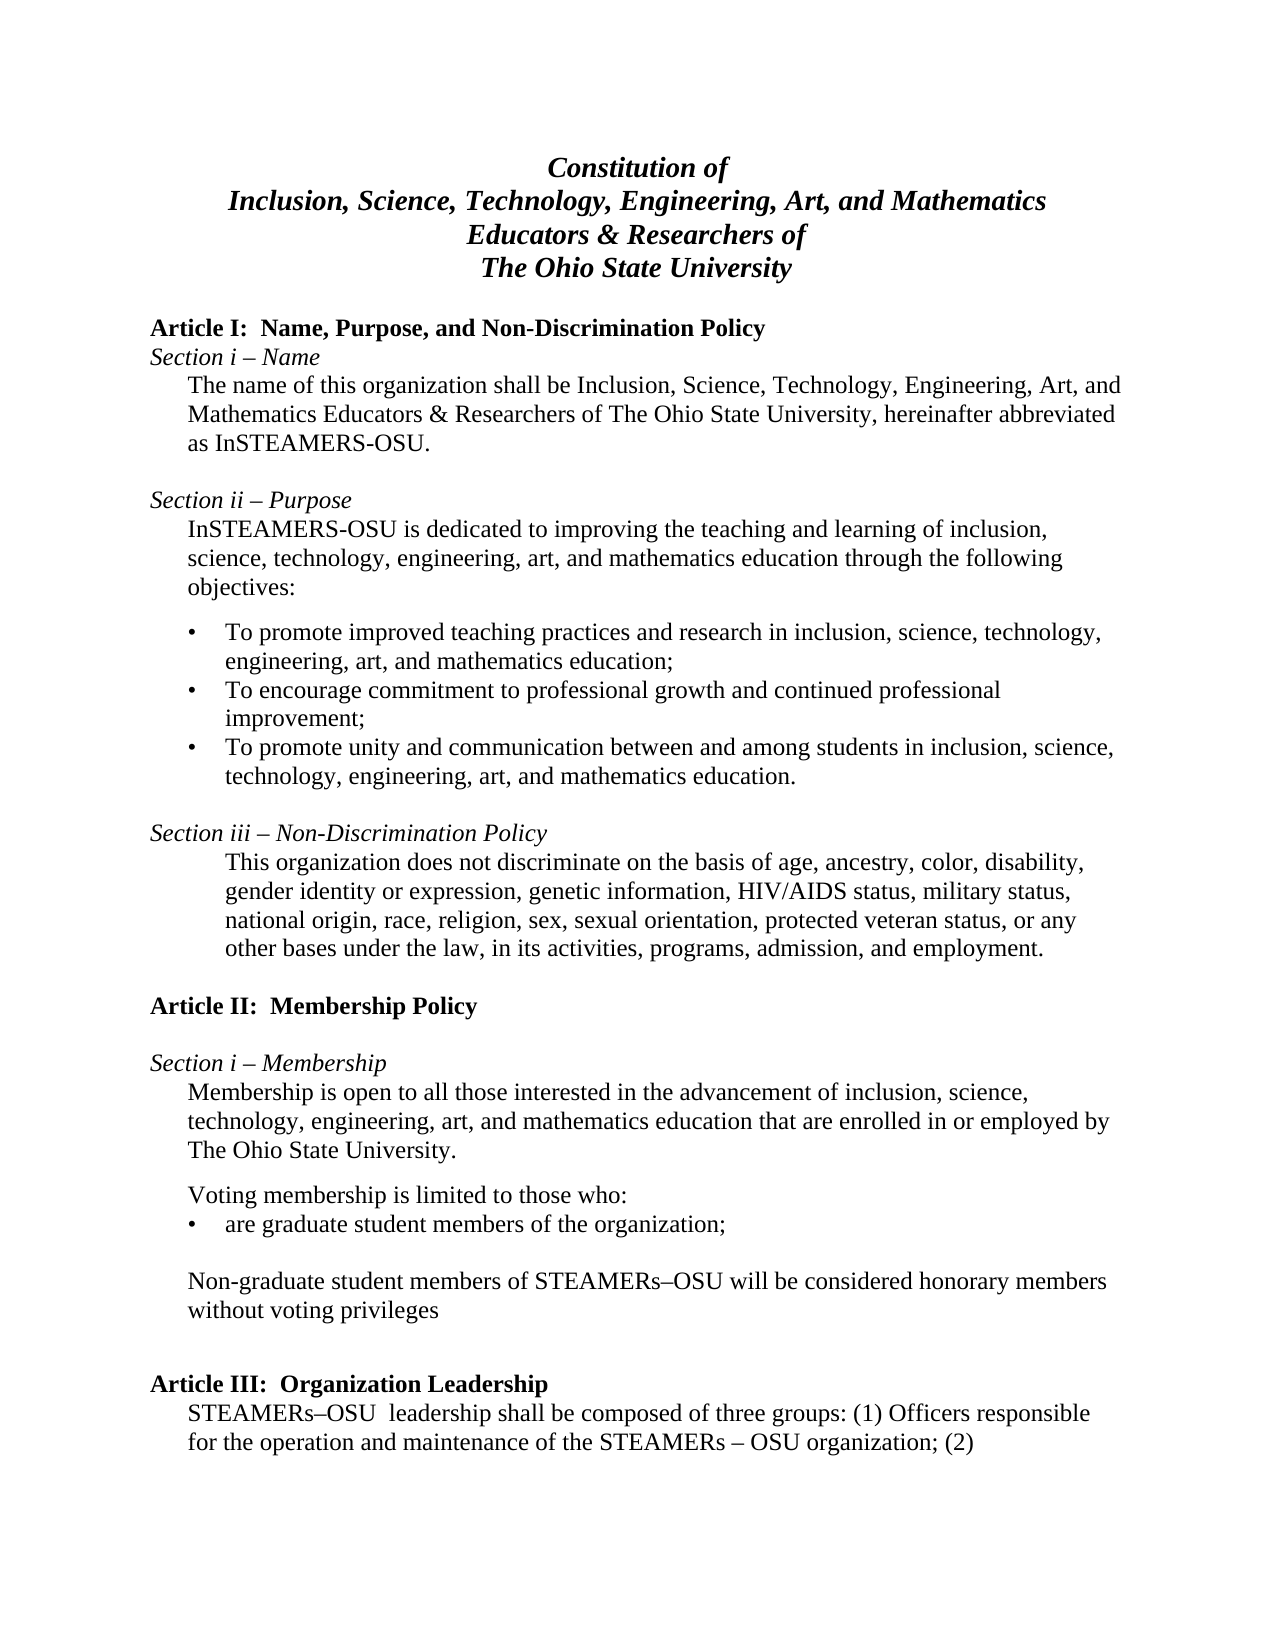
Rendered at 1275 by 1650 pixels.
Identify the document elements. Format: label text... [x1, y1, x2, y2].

text Inclusion, Science, Technology, Engineering, Art, and Mathematics [150, 183, 1125, 217]
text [187, 1398, 1125, 1456]
text The name of this organization shall be Inclusion, Science, Technology, Engineering, Art, and Mathematics Educators & Researchers of The Ohio State University, hereinafter abbreviated as InSTEAMERS-OSU. [187, 370, 1125, 457]
text Educators & Researchers of [150, 217, 1125, 251]
text InSTEAMERS-OSU is dedicated to improving the teaching and learning of inclusion, science, technology, engineering, art, and mathematics education through the following objectives: [187, 514, 1125, 600]
text This organization does not discriminate on the basis of age, ancestry, color, disability, gender identity or expression, genetic information, HIV/AIDS status, military status, national origin, race, religion, sex, sexual orientation, protected veteran status, or any other bases under the law, in its activities, programs, admission, and employment. [225, 847, 1125, 962]
text Voting membership is limited to those who: [187, 1180, 1125, 1209]
text Section i – Name [150, 342, 1125, 370]
text Constitution of [150, 150, 1125, 183]
text The Ohio State University [150, 251, 1125, 284]
text Article I: Name, Purpose, and Non-Discrimination Policy [150, 313, 1125, 342]
text Article II: Membership Policy [150, 991, 1125, 1020]
text • are graduate student members of the organization; [187, 1209, 1125, 1238]
text Article III: Organization Leadership [150, 1369, 1125, 1398]
text Membership is open to all those interested in the advancement of inclusion, science, technology, engineering, art, and mathematics education that are enrolled in or employed by The Ohio State University. [187, 1077, 1125, 1163]
text • To promote improved teaching practices and research in inclusion, science, technology, engineering, art, and mathematics education; [187, 617, 1125, 675]
text Section ii – Purpose [150, 485, 1125, 514]
text • To promote unity and communication between and among students in inclusion, science, technology, engineering, art, and mathematics education. [187, 732, 1125, 790]
text Section i – Membership [150, 1048, 1125, 1077]
text • To encourage commitment to professional growth and continued professional improvement; [187, 675, 1125, 732]
text Section iii – Non-Discrimination Policy [150, 818, 1125, 847]
text Non-graduate student members of STEAMERs–OSU will be considered honorary members without voting privileges [187, 1266, 1125, 1324]
